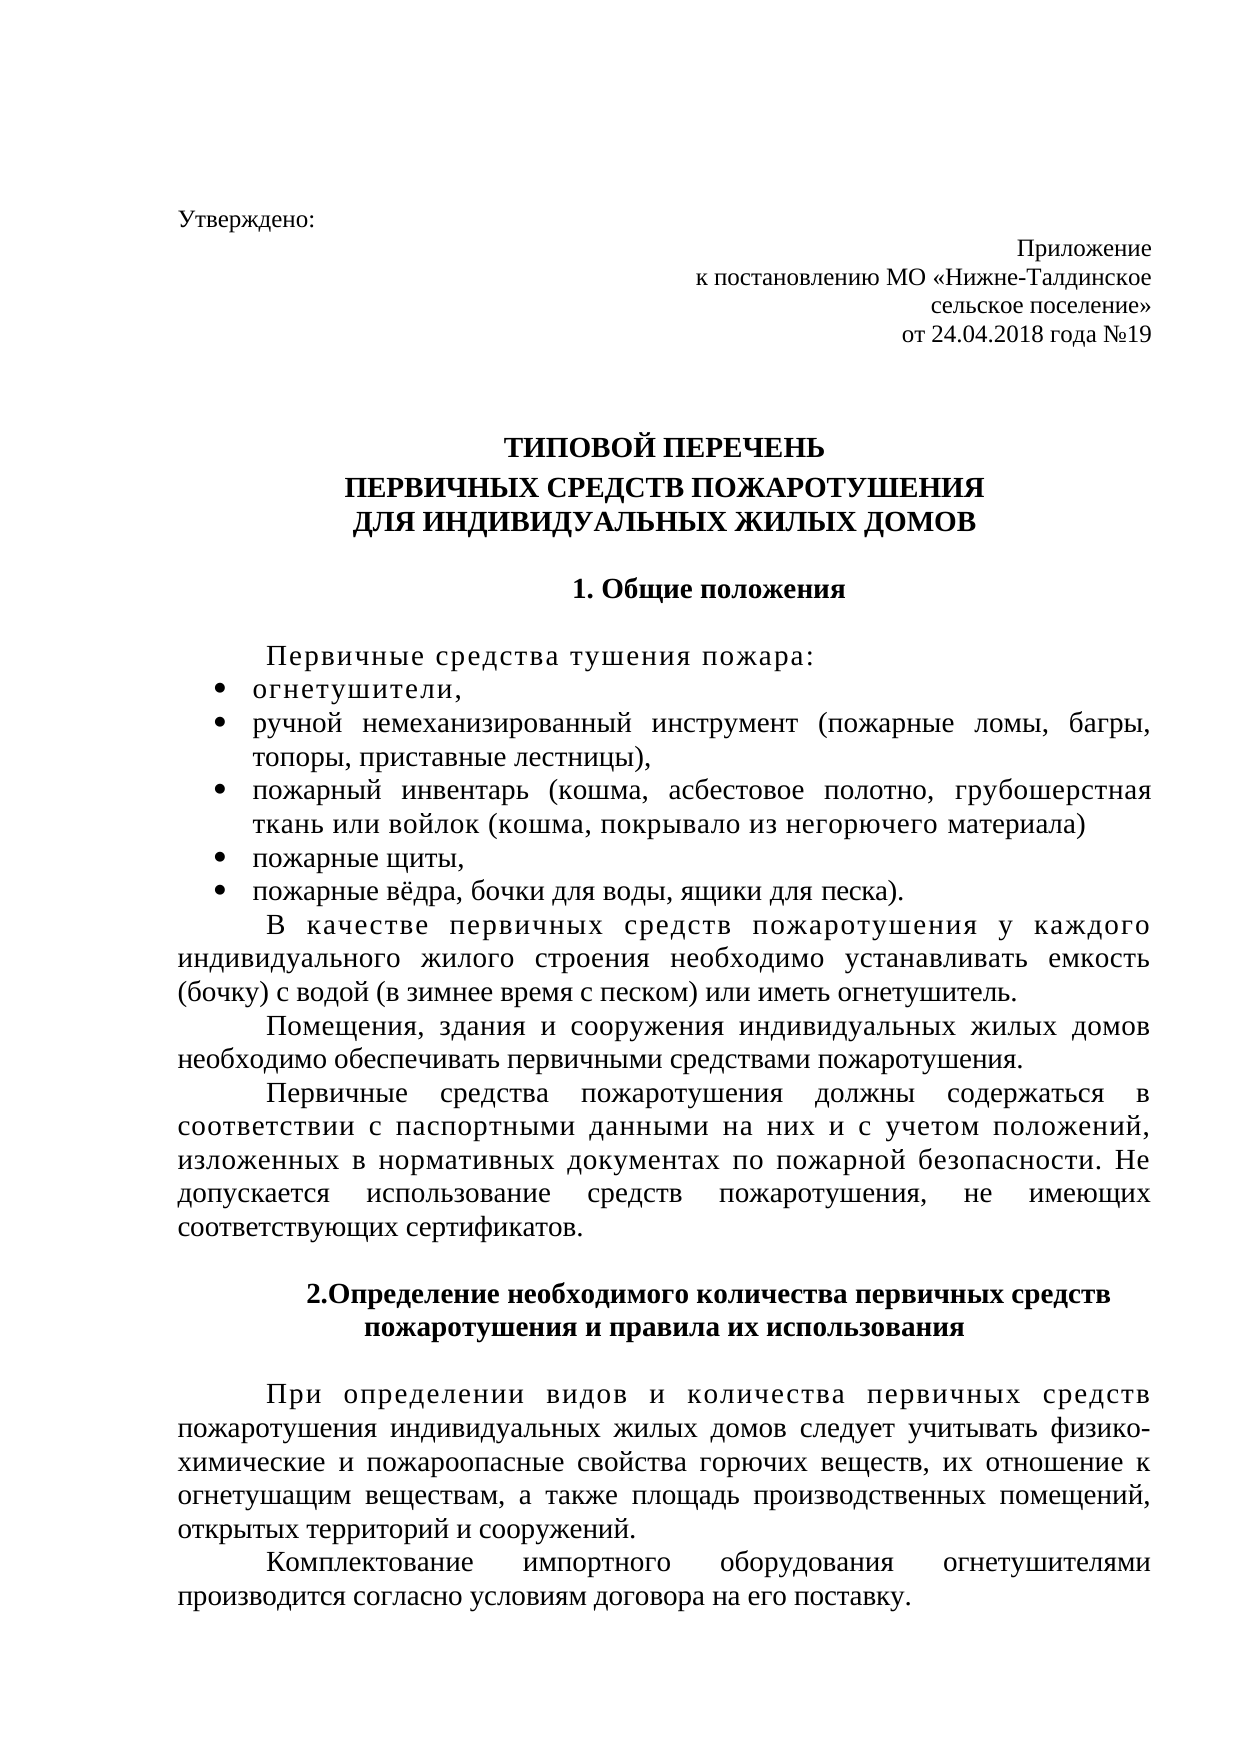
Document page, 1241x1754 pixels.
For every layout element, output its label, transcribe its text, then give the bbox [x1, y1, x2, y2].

text ПЕРВИЧНЫХ СРЕДСТВ ПОЖАРОТУШЕНИЯ [177, 470, 1152, 504]
text ТИПОВОЙ ПЕРЕЧЕНЬ [177, 431, 1152, 464]
text от 24.04.2018 года №19 [177, 319, 1152, 348]
list пожарные вёдра, бочки для воды, ящики для песка). [215, 873, 1152, 907]
text Первичные средства тушения пожара: [177, 638, 1152, 672]
text сельское поселение» [177, 291, 1152, 319]
text 2.Определение необходимого количества первичных средств пожаротушения и правила их использования [177, 1276, 1152, 1343]
text Комплектование импортного оборудования огнетушителями производится согласно условиям договора на его поставку. [177, 1544, 1152, 1611]
text 1. Общие положения [177, 571, 1152, 604]
list ручной немеханизированный инструмент (пожарные ломы, багры, топоры, приставные лестницы), [215, 705, 1152, 772]
list огнетушители, [215, 672, 1152, 705]
list пожарные щиты, [215, 840, 1152, 873]
text При определении видов и количества первичных средств пожаротушения индивидуальных жилых домов следует учитывать физико-химические и пожароопасные свойства горючих веществ, их отношение к огнетушащим веществам, а также площадь производственных помещений, открытых территорий и сооружений. [177, 1377, 1152, 1544]
text ДЛЯ ИНДИВИДУАЛЬНЫХ ЖИЛЫХ ДОМОВ [177, 504, 1152, 537]
text Помещения, здания и сооружения индивидуальных жилых домов необходимо обеспечивать первичными средствами пожаротушения. [177, 1008, 1152, 1075]
text Утверждено: [177, 176, 1102, 233]
text Приложение [177, 233, 1152, 262]
text В качестве первичных средств пожаротушения у каждого индивидуального жилого строения необходимо устанавливать емкость (бочку) с водой (в зимнее время с песком) или иметь огнетушитель. [177, 907, 1152, 1008]
list пожарный инвентарь (кошма, асбестовое полотно, грубошерстная ткань или войлок (кошма, покрывало из негорючего материала) [215, 772, 1152, 840]
text к постановлению МО «Нижне-Талдинское [177, 262, 1152, 291]
text Первичные средства пожаротушения должны содержаться в соответствии с паспортными данными на них и с учетом положений, изложенных в нормативных документах по пожарной безопасности. Не допускается использование средств пожаротушения, не имеющих соответствующих сертификатов. [177, 1075, 1152, 1242]
